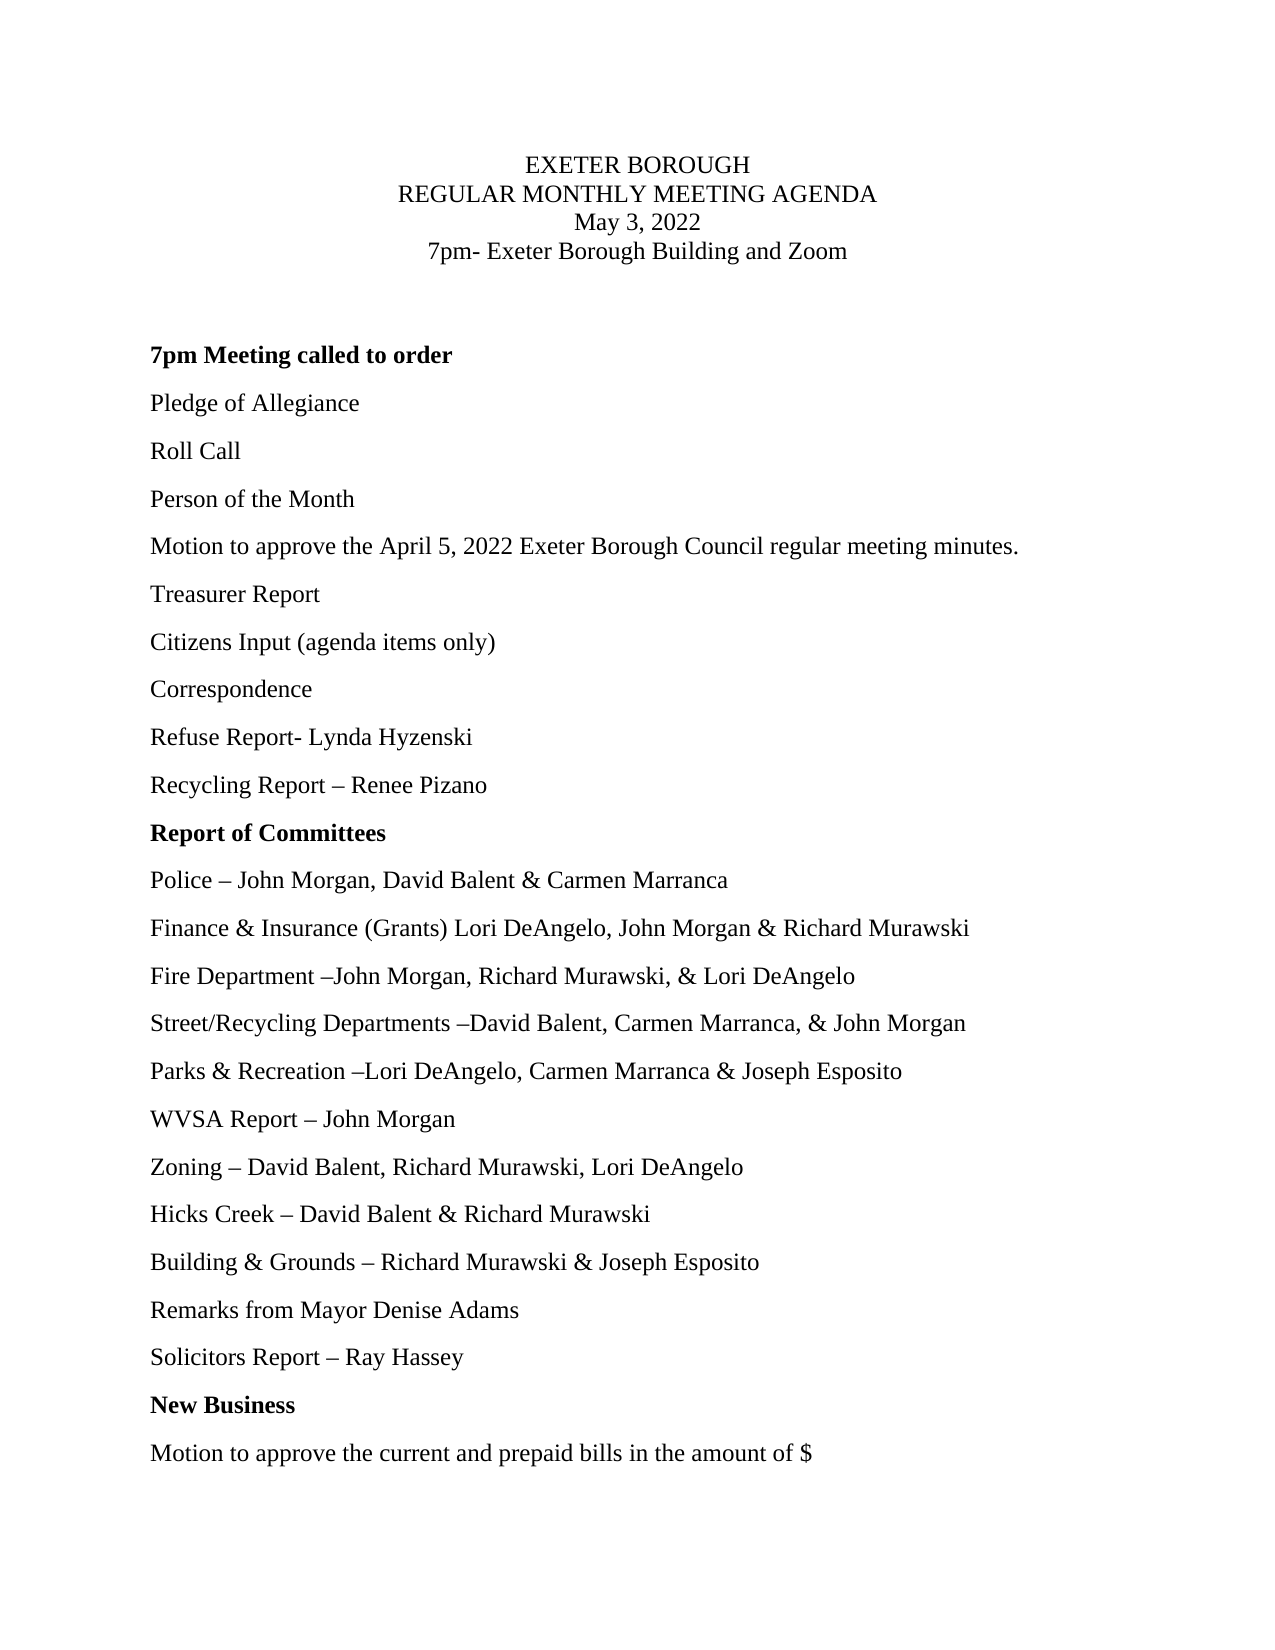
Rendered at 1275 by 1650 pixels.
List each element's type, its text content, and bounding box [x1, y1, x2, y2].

text Police – John Morgan, David Balent & Carmen Marranca [150, 865, 1125, 894]
text New Business [150, 1390, 1125, 1419]
text EXETER BOROUGH [150, 150, 1125, 179]
text Finance & Insurance (Grants) Lori DeAngelo, John Morgan & Richard Murawski [150, 913, 1125, 942]
text Building & Grounds – Richard Murawski & Joseph Esposito [150, 1247, 1125, 1276]
text Hicks Creek – David Balent & Richard Murawski [150, 1199, 1125, 1228]
text Fire Department –John Morgan, Richard Murawski, & Lori DeAngelo [150, 961, 1125, 989]
text Treasurer Report [150, 579, 1125, 608]
text May 3, 2022 [150, 207, 1125, 236]
text Motion to approve the April 5, 2022 Exeter Borough Council regular meeting minutes. [150, 531, 1125, 560]
text Remarks from Mayor Denise Adams [150, 1295, 1125, 1323]
text Solicitors Report – Ray Hassey [150, 1342, 1125, 1371]
text Zoning – David Balent, Richard Murawski, Lori DeAngelo [150, 1152, 1125, 1180]
text Citizens Input (agenda items only) [150, 627, 1125, 656]
text Report of Committees [150, 818, 1125, 846]
text Street/Recycling Departments –David Balent, Carmen Marranca, & John Morgan [150, 1008, 1125, 1037]
text Person of the Month [150, 484, 1125, 512]
text WVSA Report – John Morgan [150, 1104, 1125, 1133]
text Refuse Report- Lynda Hyzenski [150, 722, 1125, 751]
text 7pm Meeting called to order [150, 341, 1125, 369]
text Motion to approve the current and prepaid bills in the amount of $ [150, 1438, 1125, 1467]
text Parks & Recreation –Lori DeAngelo, Carmen Marranca & Joseph Esposito [150, 1056, 1125, 1085]
text Correspondence [150, 674, 1125, 703]
text Recycling Report – Renee Pizano [150, 770, 1125, 799]
text 7pm- Exeter Borough Building and Zoom [150, 236, 1125, 265]
text Roll Call [150, 436, 1125, 465]
text REGULAR MONTHLY MEETING AGENDA [150, 179, 1125, 207]
text Pledge of Allegiance [150, 388, 1125, 417]
